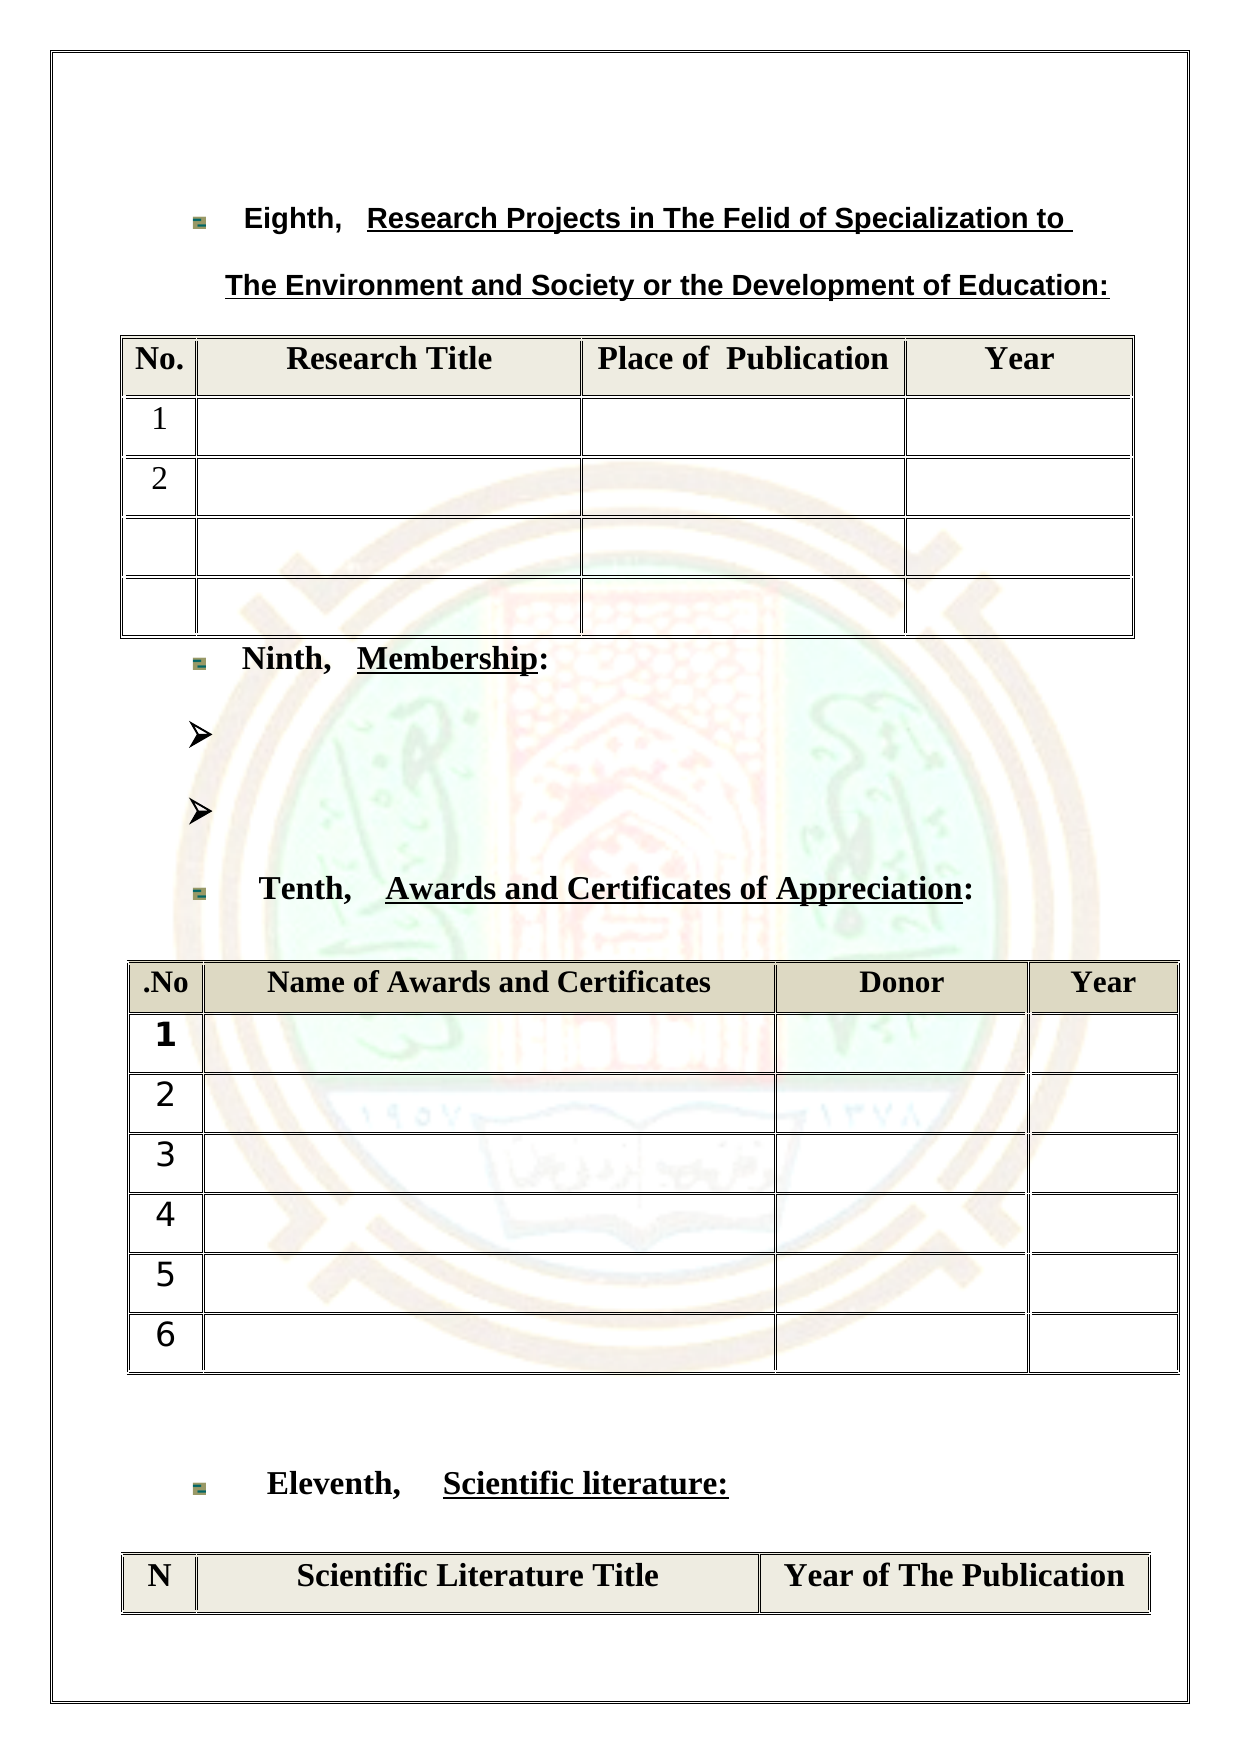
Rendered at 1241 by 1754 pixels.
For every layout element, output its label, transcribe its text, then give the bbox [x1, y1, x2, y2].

table_cell [1029, 1072, 1178, 1132]
picture [188, 212, 206, 229]
picture [188, 653, 206, 670]
table_header Name of Awards and Certificates [204, 963, 775, 1012]
table_cell [905, 575, 1133, 635]
table_cell [905, 515, 1133, 575]
table_header Year of The Publication [761, 1555, 1149, 1612]
table_cell 2 [130, 1075, 202, 1132]
table_cell [583, 399, 904, 455]
table_cell [1029, 1252, 1178, 1312]
table_header Place of Publication [581, 339, 905, 395]
table_cell [1029, 1312, 1178, 1372]
table_cell [775, 1072, 1028, 1132]
table_cell [198, 399, 580, 455]
list Eleventh, Scientific literature: [187, 1463, 1122, 1502]
table_cell [775, 1132, 1028, 1192]
picture [188, 1478, 206, 1495]
table_cell [583, 519, 904, 575]
table_cell 6 [129, 1315, 203, 1372]
table_header Year [1030, 963, 1178, 1012]
table_cell [205, 1255, 774, 1312]
table_cell [205, 1015, 774, 1072]
table_cell 3 [130, 1135, 202, 1192]
table_cell 2 [122, 455, 197, 515]
table_cell 4 [130, 1195, 202, 1252]
table_header Donor [775, 963, 1027, 1012]
table_header Year [905, 339, 1132, 395]
table_cell [204, 1315, 775, 1372]
table_cell [197, 579, 581, 635]
table_cell [205, 1195, 774, 1252]
table_cell 5 [130, 1255, 202, 1312]
table_header Research Title [197, 339, 581, 395]
table_cell [122, 575, 197, 635]
table_cell [122, 515, 197, 575]
table_cell [205, 1075, 774, 1132]
table_cell 1 [122, 395, 197, 455]
table_cell [905, 395, 1133, 455]
table_header Scientific Literature Title [197, 1555, 758, 1612]
table_cell [775, 1252, 1028, 1312]
table_cell [581, 579, 905, 635]
table_cell [1029, 1012, 1178, 1072]
table_header No. [129, 963, 203, 1012]
table_cell [905, 455, 1133, 515]
table_cell [775, 1192, 1028, 1252]
table_cell [775, 1312, 1028, 1372]
table_cell 1 [130, 1015, 202, 1072]
list Eighth, Research Projects in The Felid of Specialization to The Environment and Society or the Development of Education: [187, 201, 1122, 302]
table_cell [205, 1135, 774, 1192]
table_cell [198, 519, 580, 575]
table_header No. [122, 336, 197, 395]
picture [188, 883, 206, 900]
table_cell [775, 1012, 1028, 1072]
table_cell [198, 459, 580, 515]
table_header No. [123, 1553, 197, 1612]
table_cell [1029, 1132, 1178, 1192]
table_cell [583, 459, 904, 515]
list Tenth, Awards and Certificates of Appreciation: [187, 868, 1122, 907]
list Ninth, Membership: [187, 639, 1122, 677]
table_cell [1029, 1192, 1178, 1252]
